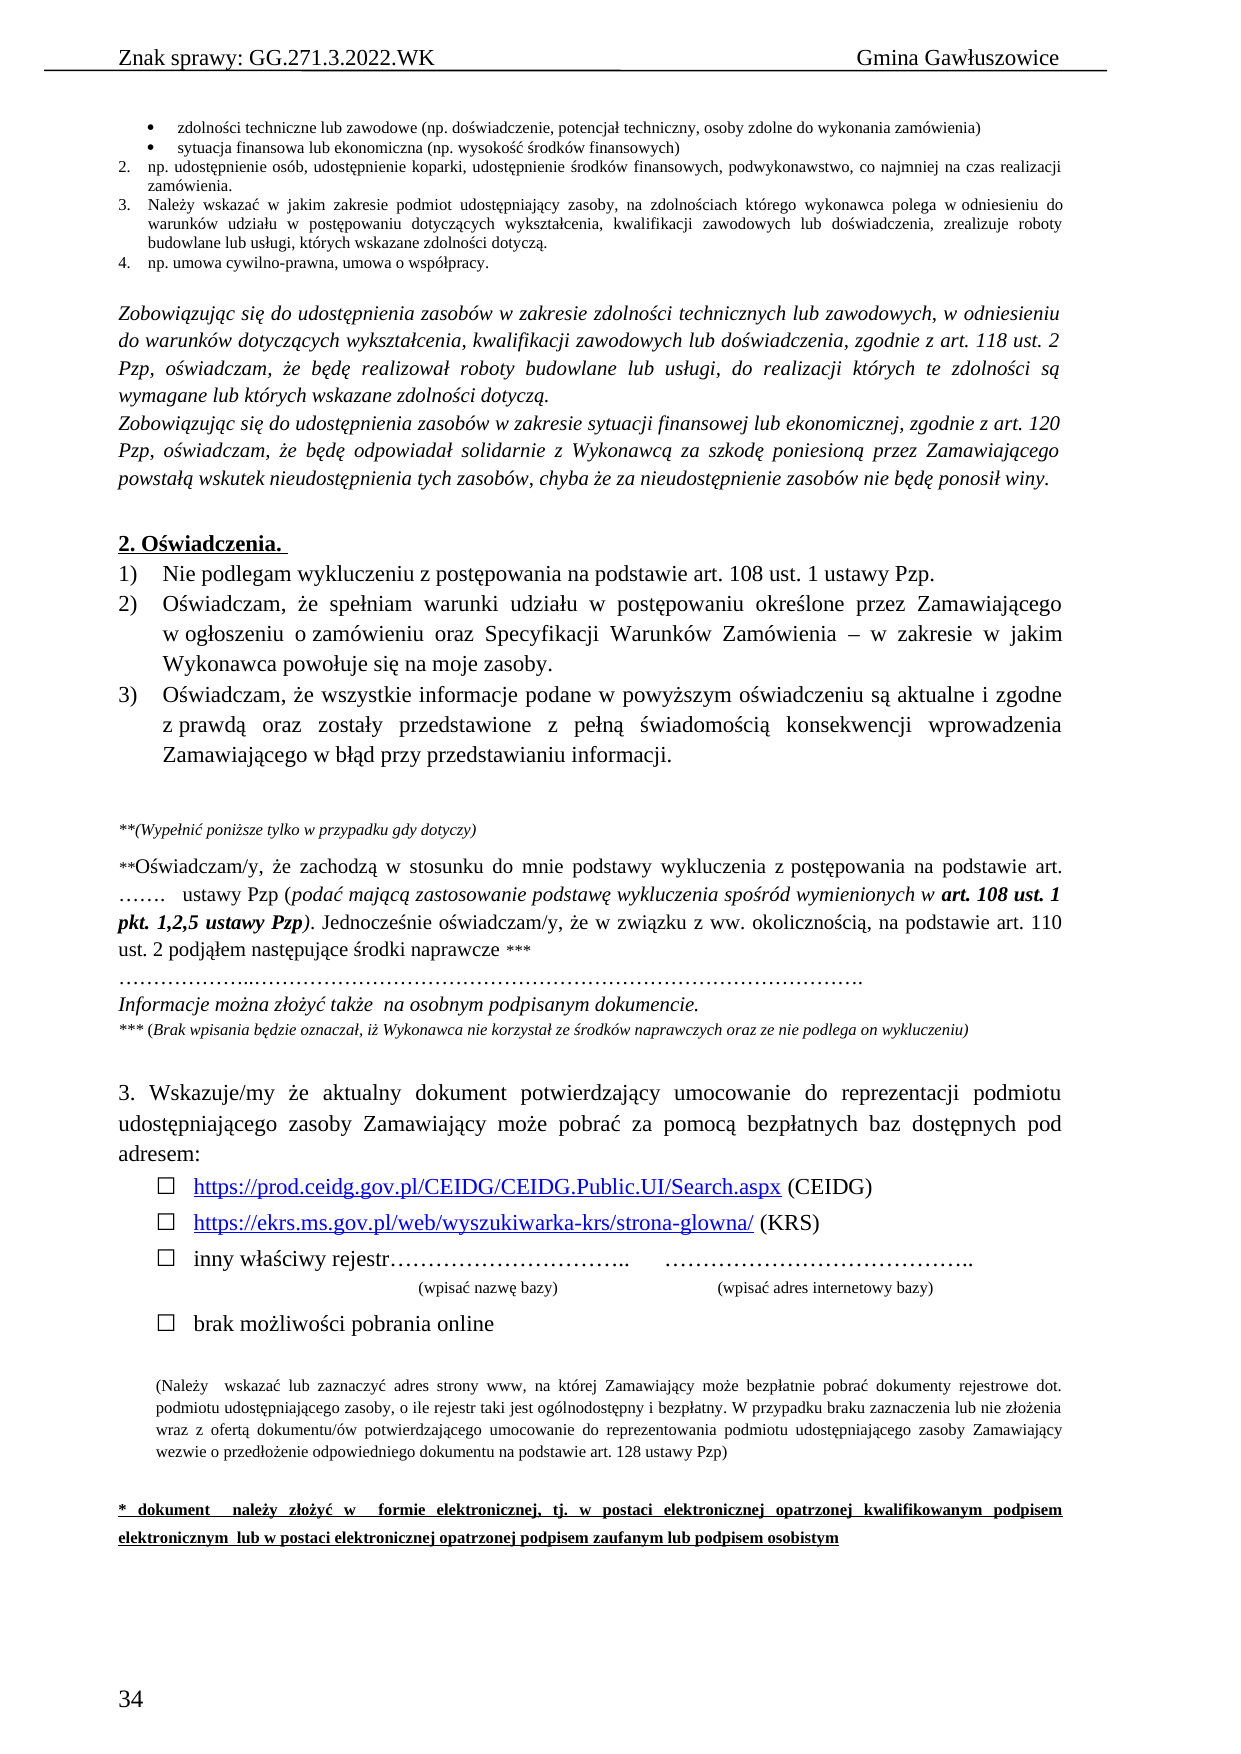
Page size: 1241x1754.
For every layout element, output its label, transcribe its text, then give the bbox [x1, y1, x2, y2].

text (wpisać nazwę bazy) (wpisać adres internetowy bazy) [156, 1278, 1063, 1297]
list zdolności techniczne lub zawodowe (np. doświadczenie, potencjał techniczny, osoby zdolne do wykonania zamówienia) [148, 118, 1063, 137]
list Nie podlegam wykluczeniu z postępowania na podstawie art. 108 ust. 1 ustawy Pzp. [118, 560, 1063, 586]
text 3. Wskazuje/my że aktualny dokument potwierdzający umocowanie do reprezentacji podmiotu udostępniającego zasoby Zamawiający może pobrać za pomocą bezpłatnych baz dostępnych pod adresem: [118, 1079, 1063, 1166]
list sytuacja finansowa lub ekonomiczna (np. wysokość środków finansowych) [148, 137, 1063, 157]
text **Oświadczam/y, że zachodzą w stosunku do mnie podstawy wykluczenia z postępowania na podstawie art. ……. ustawy Pzp (podać mającą zastosowanie podstawę wykluczenia spośród wymienionych w art. 108 ust. 1 pkt. 1,2,5 ustawy Pzp). Jednocześnie oświadczam/y, że w związku z ww. okolicznością, na podstawie art. 110 ust. 2 podjąłem następujące środki naprawcze *** [118, 854, 1063, 961]
text inny właściwy rejestr………………………….. ………………………………….. [156, 1242, 1063, 1273]
text * dokument należy złożyć w formie elektronicznej, tj. w postaci elektronicznej opatrzonej kwalifikowanym podpisem elektronicznym lub w postaci elektronicznej opatrzonej podpisem zaufanym lub podpisem osobistym [118, 1517, 1063, 1547]
text https://ekrs.ms.gov.pl/web/wyszukiwarka-krs/strona-glowna/ (KRS) [156, 1206, 1063, 1237]
text Informacje można złożyć także na osobnym podpisanym dokumencie. [118, 992, 1063, 1016]
text **(Wypełnić poniższe tylko w przypadku gdy dotyczy) [118, 820, 1063, 839]
text 2. Oświadczenia. [118, 530, 1063, 556]
list Oświadczam, że spełniam warunki udziału w postępowaniu określone przez Zamawiającego w ogłoszeniu o zamówieniu oraz Specyfikacji Warunków Zamówienia – w zakresie w jakim Wykonawca powołuje się na moje zasoby. [118, 590, 1063, 677]
text *** (Brak wpisania będzie oznaczał, iż Wykonawca nie korzystał ze środków naprawczych oraz ze nie podlega on wykluczeniu) [118, 1020, 1063, 1039]
list Należy wskazać w jakim zakresie podmiot udostępniający zasoby, na zdolnościach którego wykonawca polega w odniesieniu do warunków udziału w postępowaniu dotyczących wykształcenia, kwalifikacji zawodowych lub doświadczenia, zrealizuje roboty budowlane lub usługi, których wskazane zdolności dotyczą. [118, 195, 1063, 252]
list np. udostępnienie osób, udostępnienie koparki, udostępnienie środków finansowych, podwykonawstwo, co najmniej na czas realizacji zamówienia. [118, 157, 1063, 195]
text Zobowiązując się do udostępnienia zasobów w zakresie zdolności technicznych lub zawodowych, w odniesieniu do warunków dotyczących wykształcenia, kwalifikacji zawodowych lub doświadczenia, zgodnie z art. 118 ust. 2 Pzp, oświadczam, że będę realizował roboty budowlane lub usługi, do realizacji których te zdolności są wymagane lub których wskazane zdolności dotyczą. [118, 300, 1063, 407]
text (Należy wskazać lub zaznaczyć adres strony www, na której Zamawiający może bezpłatnie pobrać dokumenty rejestrowe dot. podmiotu udostępniającego zasoby, o ile rejestr taki jest ogólnodostępny i bezpłatny. W przypadku braku zaznaczenia lub nie złożenia wraz z ofertą dokumentu/ów potwierdzającego umocowanie do reprezentowania podmiotu udostępniającego zasoby Zamawiający wezwie o przedłożenie odpowiedniego dokumentu na podstawie art. 128 ustawy Pzp) [156, 1376, 1063, 1461]
text Zobowiązując się do udostępnienia zasobów w zakresie sytuacji finansowej lub ekonomicznej, zgodnie z art. 120 Pzp, oświadczam, że będę odpowiadał solidarnie z Wykonawcą za szkodę poniesioną przez Zamawiającego powstałą wskutek nieudostępnienia tych zasobów, chyba że za nieudostępnienie zasobów nie będę ponosił winy. [118, 411, 1063, 490]
text ………………..……………………………………………………………………………. [118, 965, 1063, 989]
text brak możliwości pobrania online [156, 1307, 1063, 1338]
text https://prod.ceidg.gov.pl/CEIDG/CEIDG.Public.UI/Search.aspx (CEIDG) [156, 1170, 1063, 1201]
text * dokument należy złożyć w formie elektronicznej, tj. w postaci elektronicznej opatrzonej kwalifikowanym podpisem elektronicznym lub w postaci elektronicznej opatrzonej podpisem zaufanym lub podpisem osobistym [118, 1499, 1063, 1516]
list np. umowa cywilno-prawna, umowa o współpracy. [118, 252, 1063, 272]
list Oświadczam, że wszystkie informacje podane w powyższym oświadczeniu są aktualne i zgodne z prawdą oraz zostały przedstawione z pełną świadomością konsekwencji wprowadzenia Zamawiającego w błąd przy przedstawianiu informacji. [118, 681, 1063, 767]
